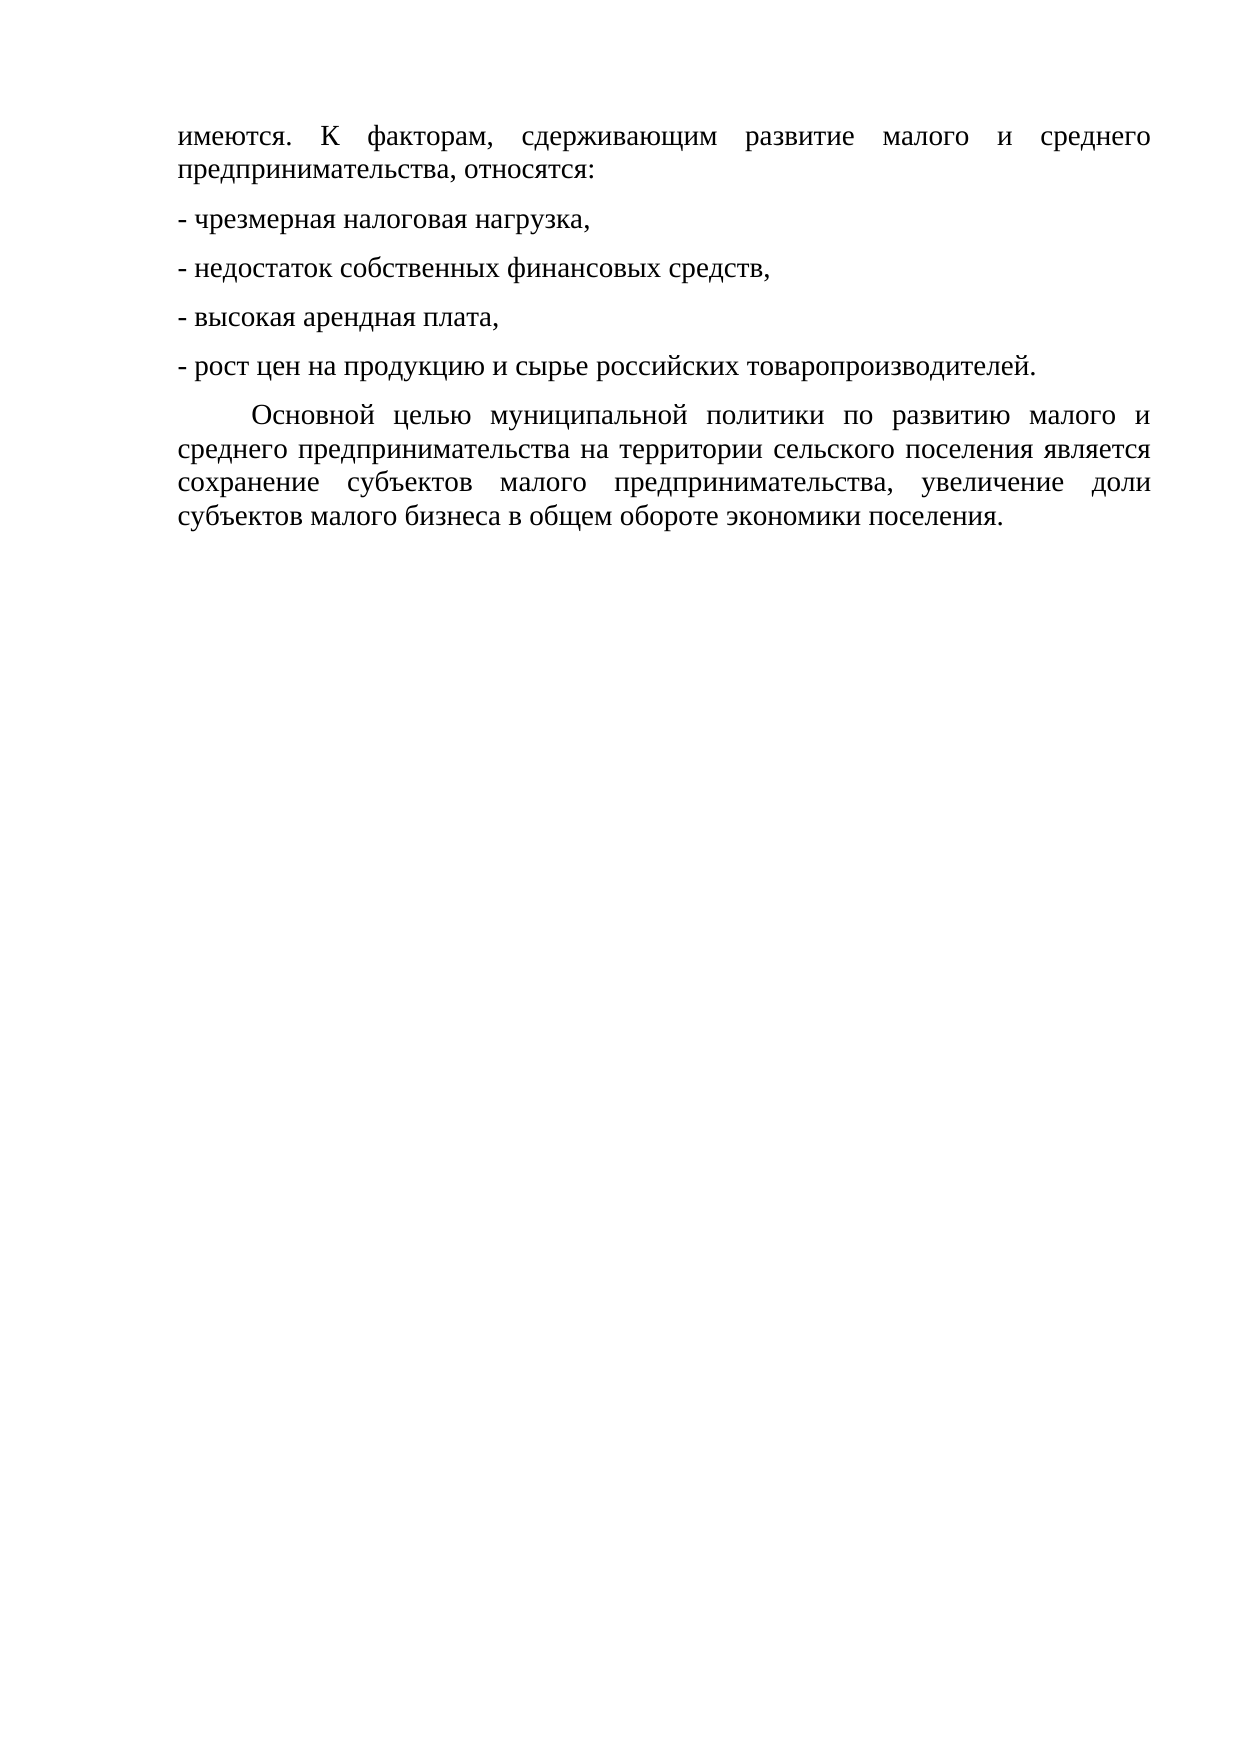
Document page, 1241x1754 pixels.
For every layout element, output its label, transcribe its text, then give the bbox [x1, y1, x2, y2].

text - рост цен на продукцию и сырье российских товаропроизводителей. [177, 348, 1152, 382]
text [177, 118, 1152, 185]
text - высокая арендная плата, [177, 299, 1152, 333]
text - чрезмерная налоговая нагрузка, [177, 201, 1152, 234]
text Основной целью муниципальной политики по развитию малого и среднего предпринимательства на территории сельского поселения является сохранение субъектов малого предпринимательства, увеличение доли субъектов малого бизнеса в общем обороте экономики поселения. [177, 397, 1152, 532]
text - недостаток собственных финансовых средств, [177, 250, 1152, 283]
